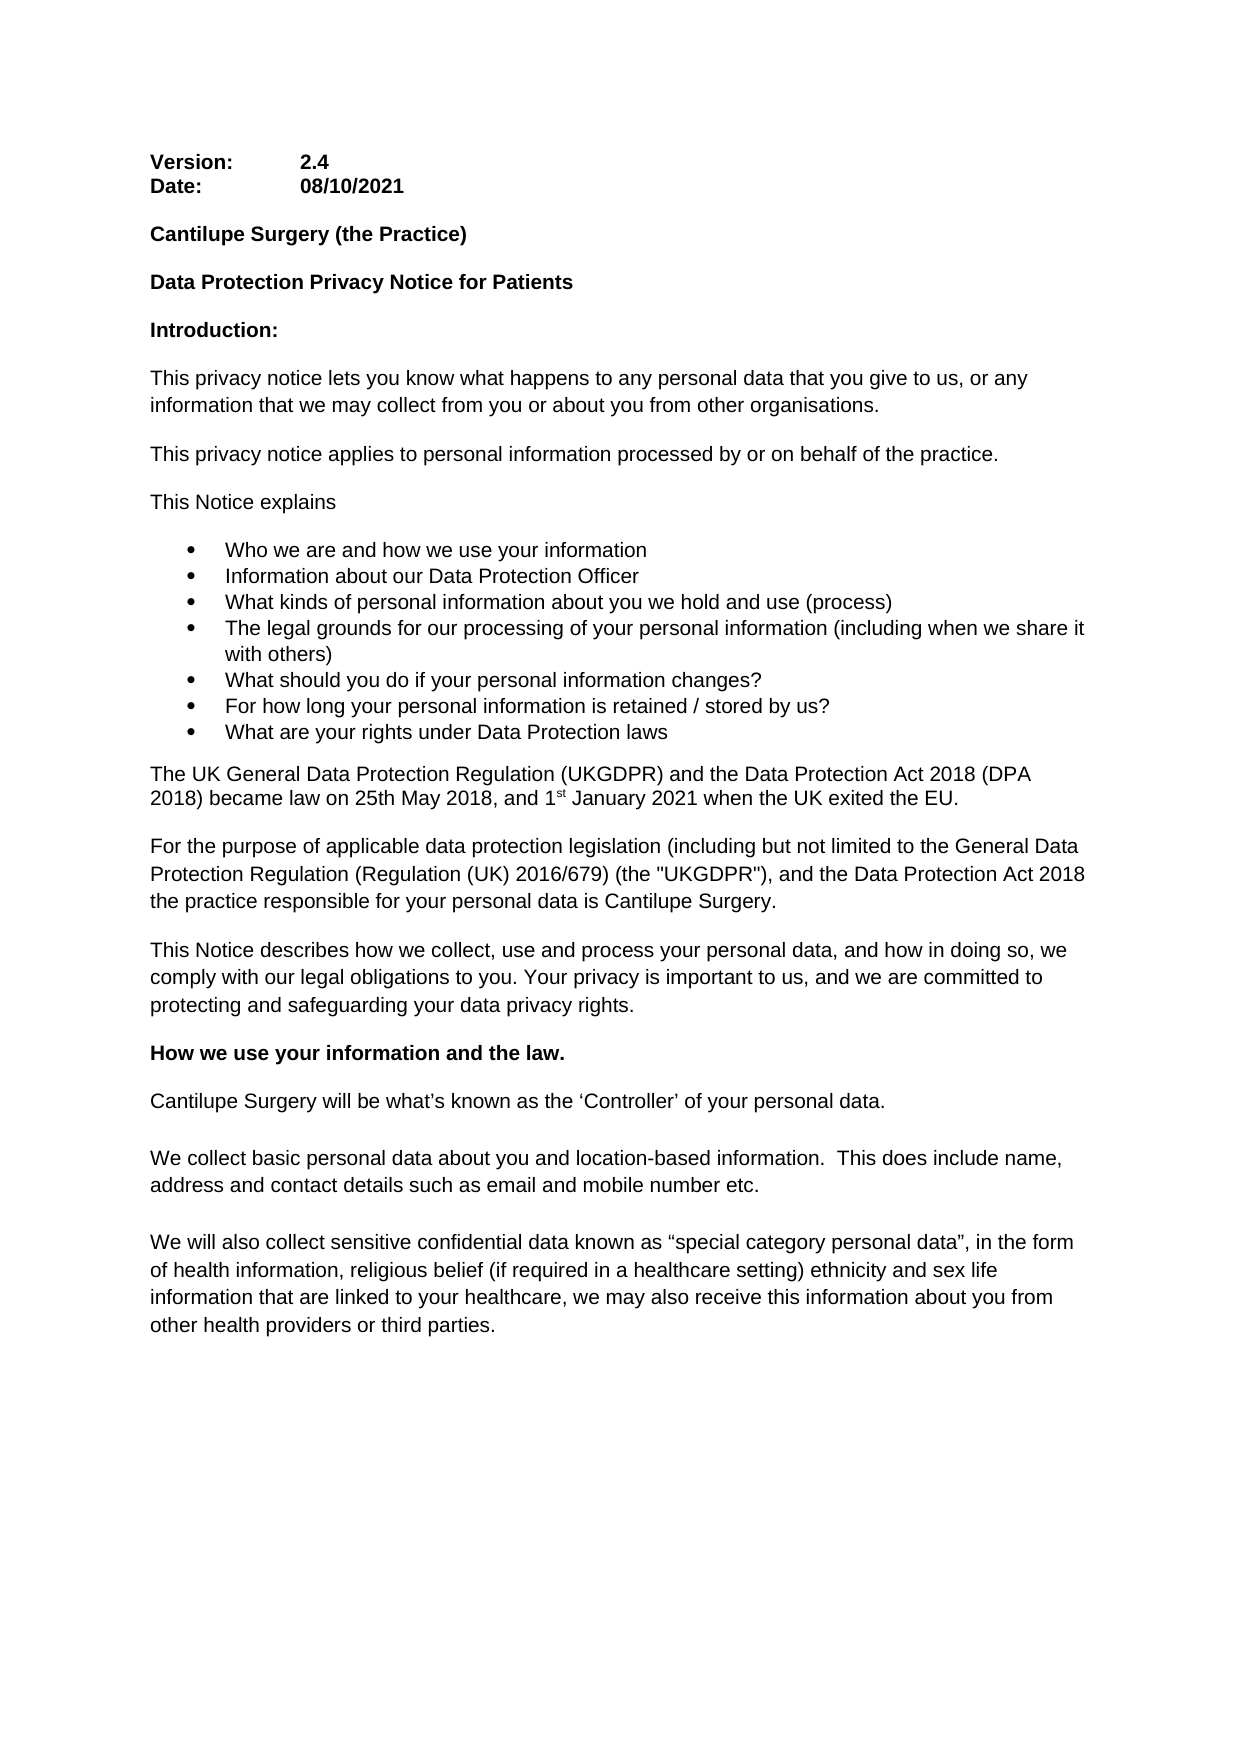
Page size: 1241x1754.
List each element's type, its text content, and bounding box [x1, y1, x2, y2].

list What should you do if your personal information changes? [187, 668, 1090, 692]
text Version: 2.4 [150, 150, 1090, 174]
text Date: 08/10/2021 [150, 174, 1090, 198]
text How we use your information and the law. [150, 1041, 1090, 1065]
text This privacy notice lets you know what happens to any personal data that you give to us, or any information that we may collect from you or about you from other organisations. [150, 366, 1090, 417]
text We will also collect sensitive confidential data known as “special category personal data”, in the form of health information, religious belief (if required in a healthcare setting) ethnicity and sex life information that are linked to your healthcare, we may also receive this information about you from other health providers or third parties. [150, 1230, 1090, 1336]
text For the purpose of applicable data protection legislation (including but not limited to the General Data Protection Regulation (Regulation (UK) 2016/679) (the "UKGDPR"), and the Data Protection Act 2018 the practice responsible for your personal data is Cantilupe Surgery. [150, 834, 1090, 913]
text Cantilupe Surgery (the Practice) [150, 222, 1090, 246]
text Cantilupe Surgery will be what’s known as the ‘Controller’ of your personal data. [150, 1089, 1090, 1113]
text The UK General Data Protection Regulation (UKGDPR) and the Data Protection Act 2018 (DPA 2018) became law on 25th May 2018, and 1st January 2021 when the UK exited the EU. [150, 762, 1090, 810]
text This Notice explains [150, 490, 1090, 514]
text Introduction: [150, 318, 1090, 342]
text Data Protection Privacy Notice for Patients [150, 270, 1090, 294]
text We collect basic personal data about you and location-based information. This does include name, address and contact details such as email and mobile number etc. [150, 1146, 1090, 1197]
list The legal grounds for our processing of your personal information (including when we share it with others) [187, 616, 1090, 666]
list Information about our Data Protection Officer [187, 564, 1090, 588]
list What kinds of personal information about you we hold and use (process) [187, 590, 1090, 614]
text This Notice describes how we collect, use and process your personal data, and how in doing so, we comply with our legal obligations to you. Your privacy is important to us, and we are committed to protecting and safeguarding your data privacy rights. [150, 937, 1090, 1016]
list For how long your personal information is retained / stored by us? [187, 694, 1090, 718]
list Who we are and how we use your information [187, 538, 1090, 562]
text This privacy notice applies to personal information processed by or on behalf of the practice. [150, 441, 1090, 465]
list What are your rights under Data Protection laws [187, 719, 1090, 744]
